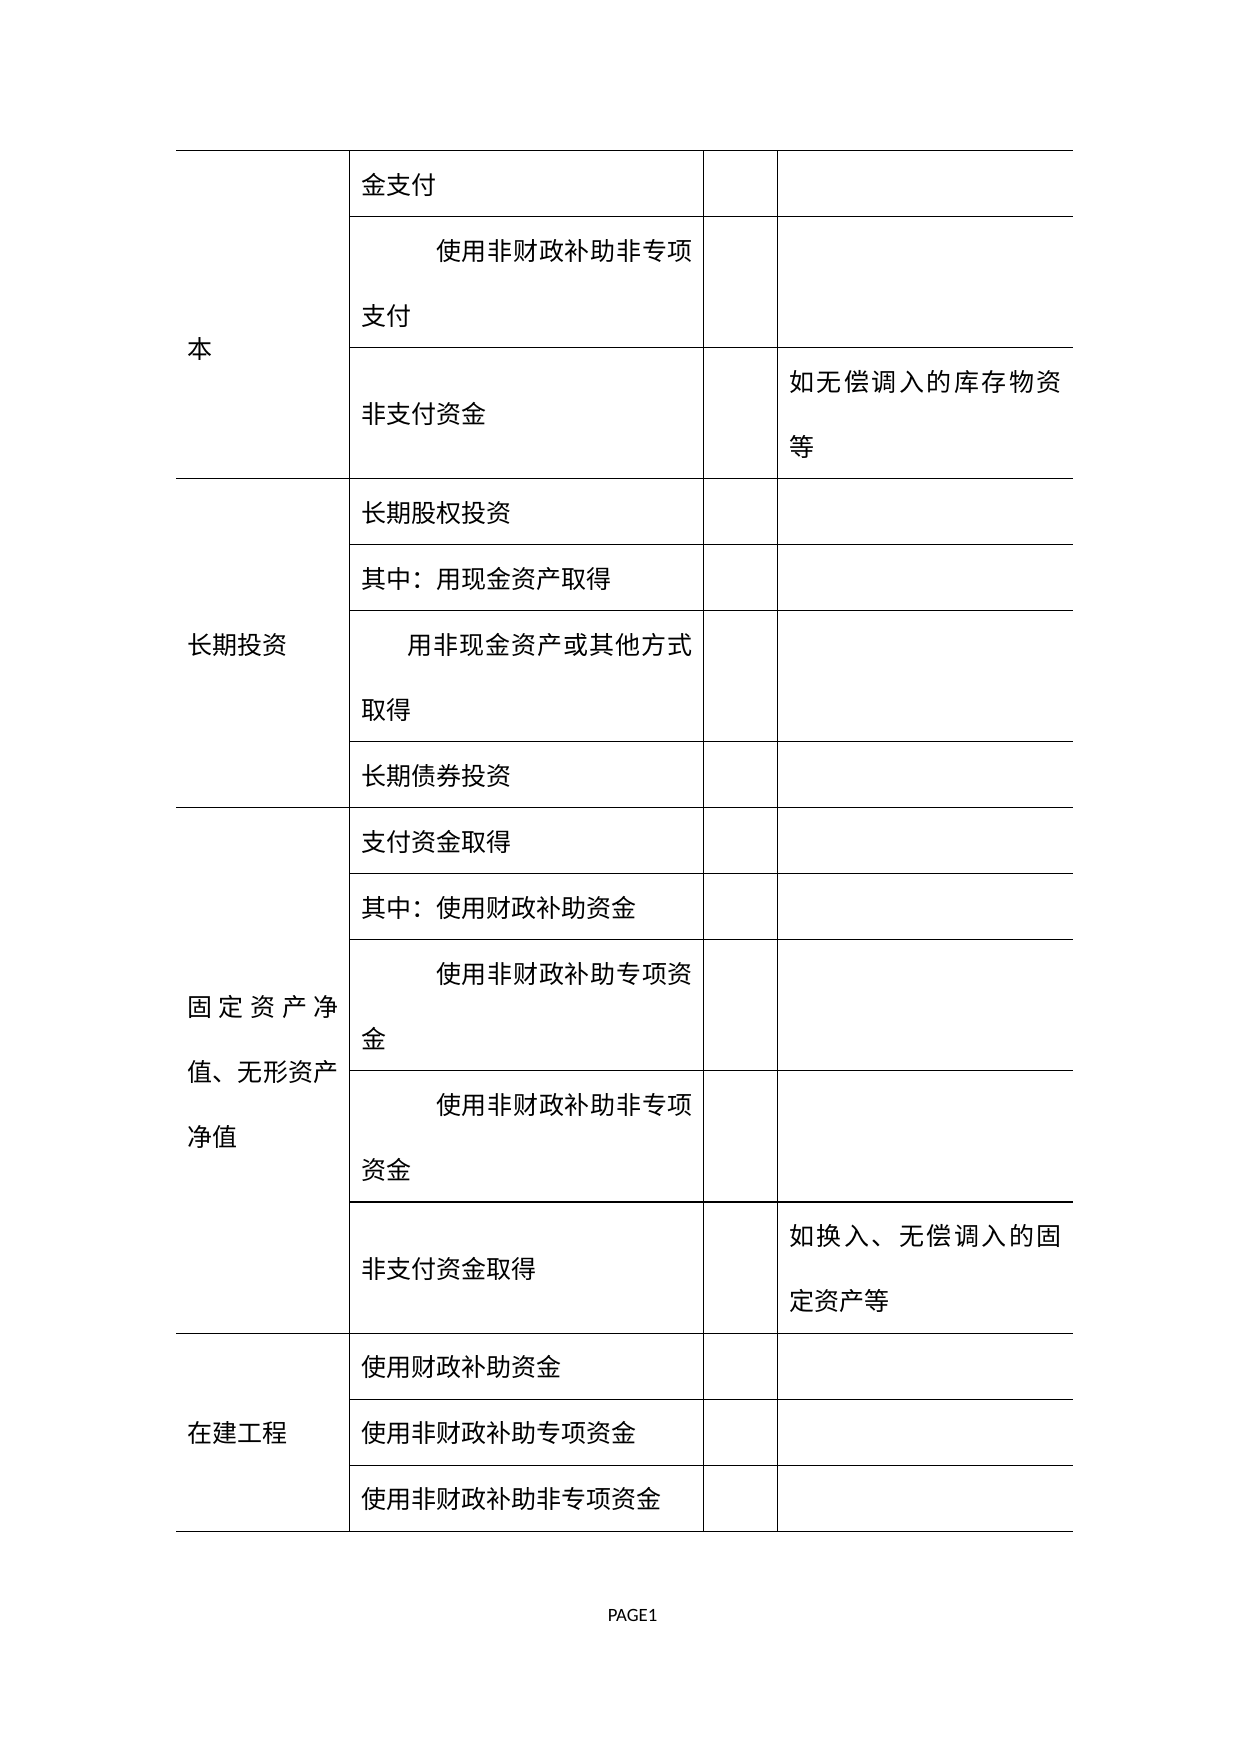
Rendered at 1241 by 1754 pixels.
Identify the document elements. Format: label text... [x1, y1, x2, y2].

table_cell [704, 611, 777, 741]
table_cell [778, 874, 1073, 939]
table_cell 在建工程 [176, 1334, 349, 1531]
table_cell [704, 940, 777, 1070]
table_cell [704, 742, 777, 807]
table_cell [704, 217, 777, 347]
table_cell 如换入、无偿调入的固定资产等 [778, 1203, 1073, 1332]
table_cell 使用财政补助资金 [350, 1334, 703, 1398]
table_cell 非支付资金取得 [350, 1203, 703, 1332]
table_cell [704, 479, 777, 544]
table_cell 使用非财政补助专项资金支付 [350, 151, 703, 216]
table_cell [778, 940, 1073, 1070]
table_cell 其中：用现金资产取得 [350, 545, 703, 610]
table_cell [704, 874, 777, 939]
table_cell 使用非财政补助非专项资金 [350, 1466, 703, 1531]
table_cell [778, 151, 1073, 216]
table_cell [704, 151, 777, 216]
table_cell [778, 479, 1073, 544]
table_cell [704, 1203, 777, 1332]
table_cell [778, 1400, 1073, 1464]
table_cell 如无偿调入的库存物资等 [778, 348, 1073, 478]
table_cell 使用非财政补助非专项资金 [350, 1071, 703, 1201]
table_cell [778, 742, 1073, 807]
table_cell 使用非财政补助非专项支付 [350, 217, 703, 347]
table_cell 使用非财政补助专项资金 [350, 940, 703, 1070]
table_cell [778, 545, 1073, 610]
table_cell [778, 1071, 1073, 1201]
table_cell [778, 611, 1073, 741]
table_cell 固定资产净值、无形资产净值 [176, 808, 349, 1332]
table_cell 长期债券投资 [350, 742, 703, 807]
table_cell [704, 1400, 777, 1464]
table_cell [778, 1334, 1073, 1398]
table_cell [704, 1334, 777, 1398]
table_cell 非支付资金 [350, 348, 703, 478]
table_cell 其中：使用财政补助资金 [350, 874, 703, 939]
table_cell [704, 545, 777, 610]
table_cell [778, 217, 1073, 347]
table_cell 长期股权投资 [350, 479, 703, 544]
table_cell 长期投资 [176, 479, 349, 807]
table_cell 使用非财政补助专项资金 [350, 1400, 703, 1464]
table_cell [704, 808, 777, 873]
table_cell 用非现金资产或其他方式取得 [350, 611, 703, 741]
table_cell [778, 1466, 1073, 1531]
table_cell 支付资金取得 [350, 808, 703, 873]
table_cell [778, 808, 1073, 873]
table_cell [704, 1071, 777, 1201]
table_cell [704, 1466, 777, 1531]
table_cell [704, 348, 777, 478]
